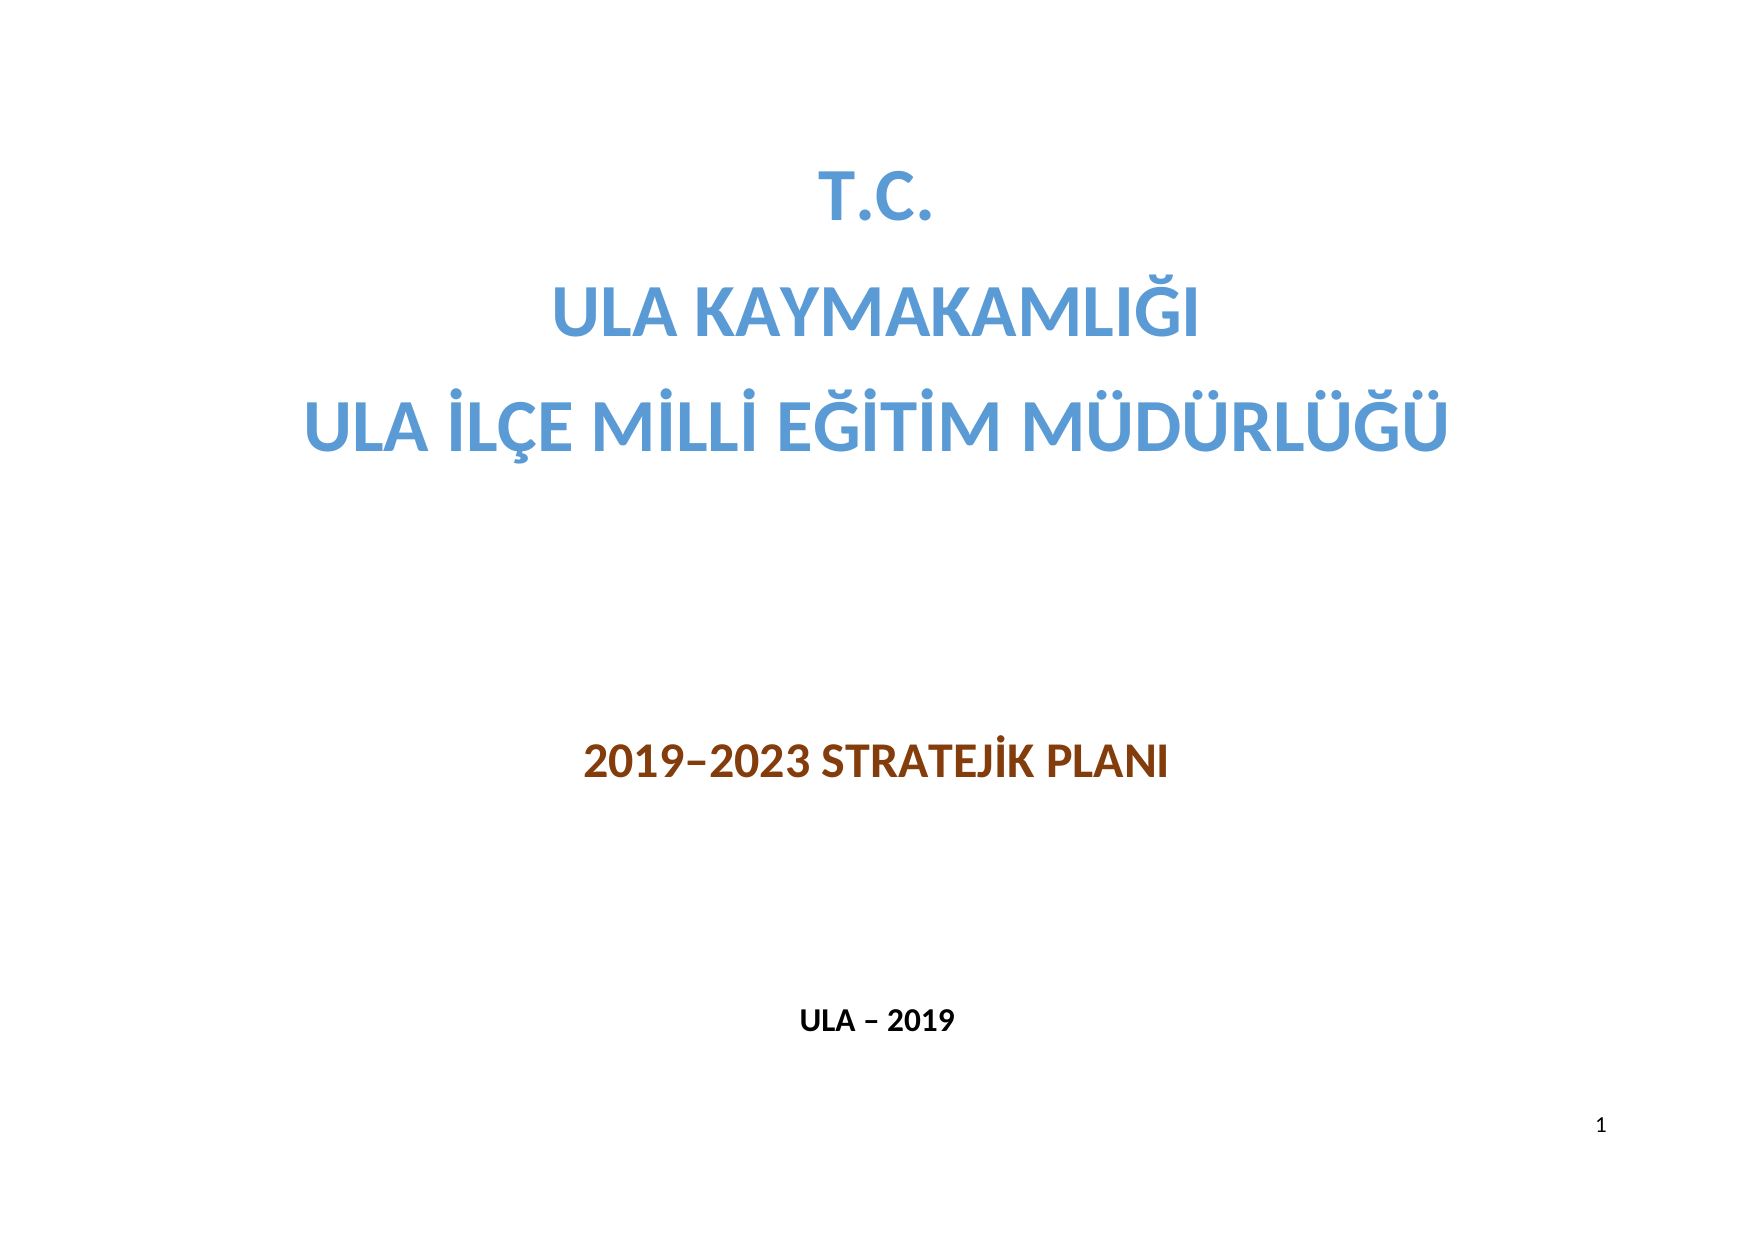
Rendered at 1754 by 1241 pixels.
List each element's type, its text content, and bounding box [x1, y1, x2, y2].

text ULA – 2019 [148, 998, 1606, 1039]
text ULA İLÇE MİLLİ EĞİTİM MÜDÜRLÜĞÜ [148, 379, 1606, 470]
text T.C. [148, 148, 1606, 239]
text ULA KAYMAKAMLIĞI [148, 263, 1606, 355]
text 2019–2023 STRATEJİK PLANI [148, 728, 1606, 789]
